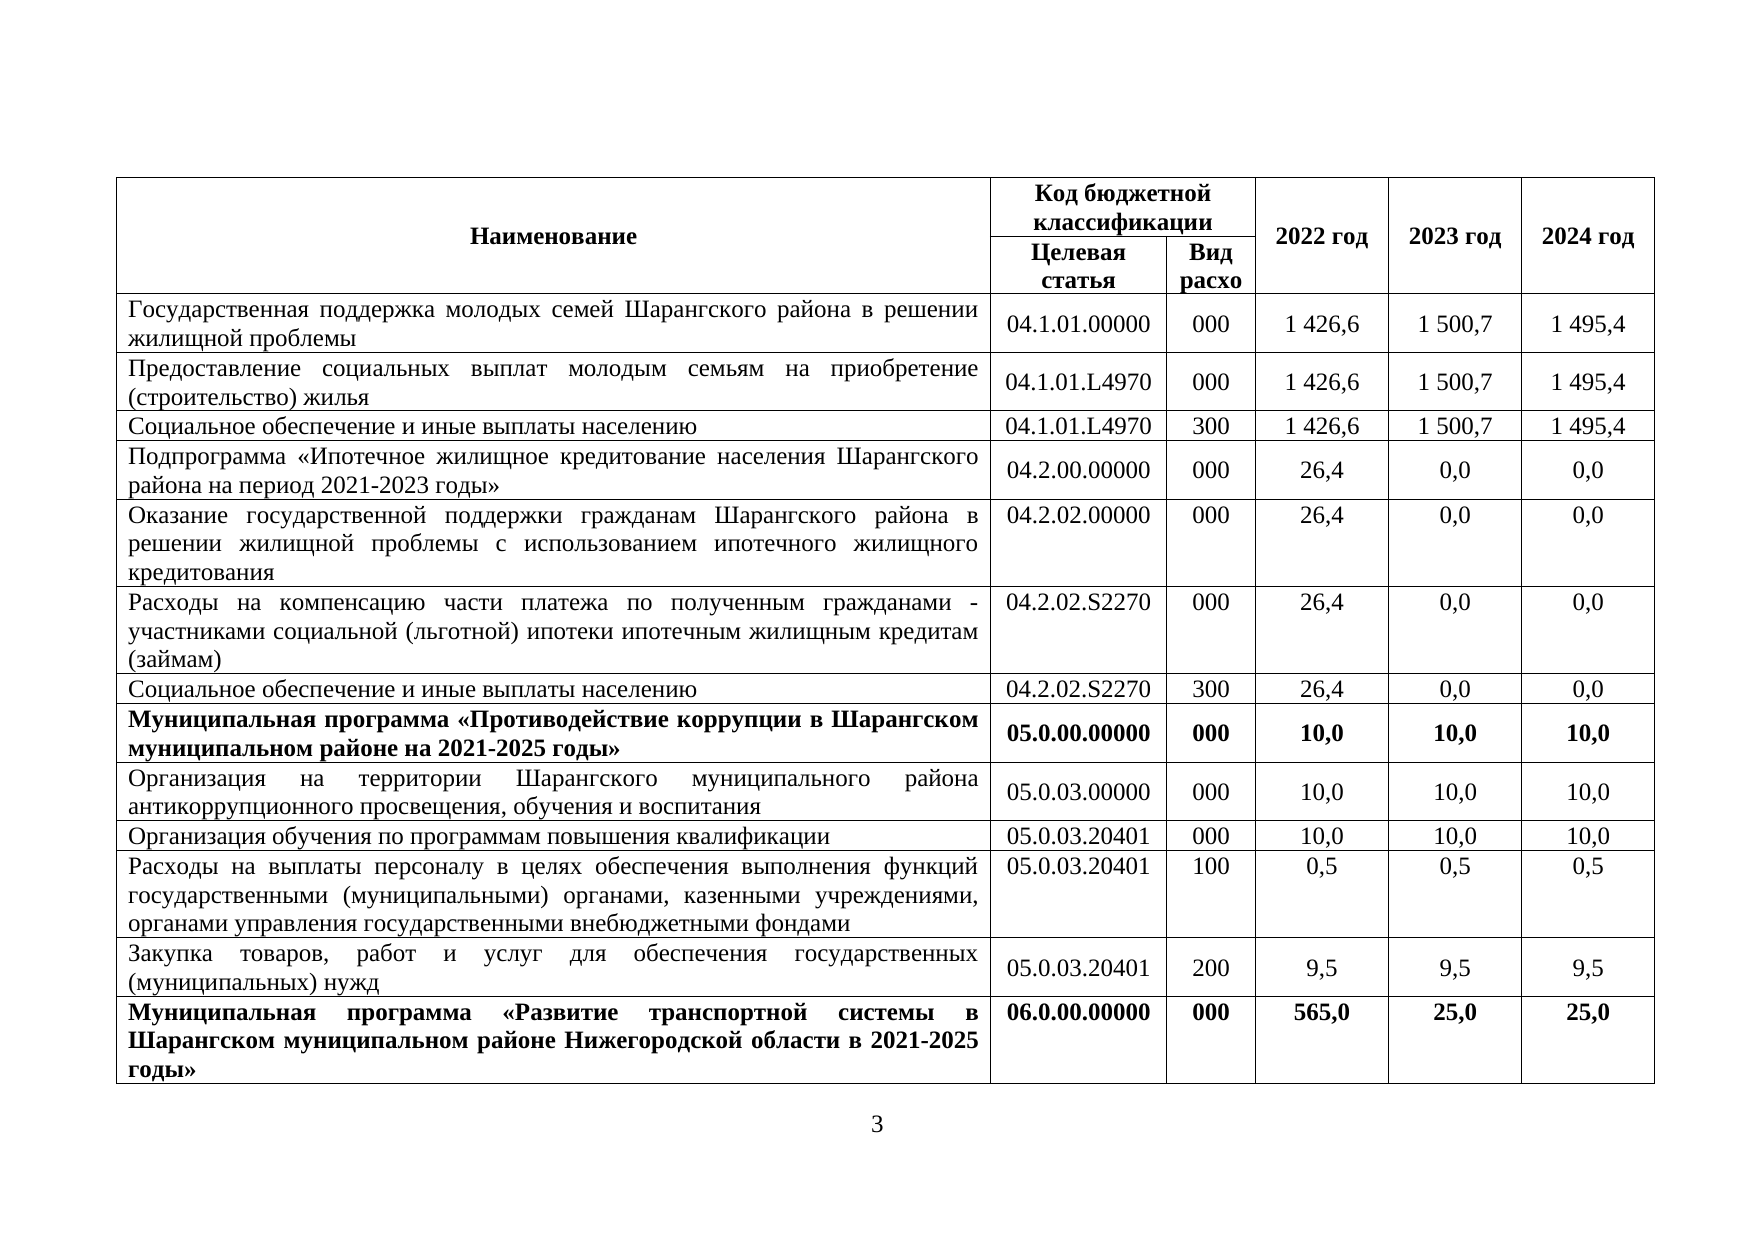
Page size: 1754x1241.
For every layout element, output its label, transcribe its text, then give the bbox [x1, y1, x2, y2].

table_cell Социальное обеспечение и иные выплаты населению [117, 411, 990, 440]
table_cell 1 426,6 [1256, 411, 1388, 440]
table_cell 000 [1167, 997, 1255, 1083]
table_cell Расходы на выплаты персоналу в целях обеспечения выполнения функций государственными (муниципальными) органами, казенными учреждениями, органами управления государственными внебюджетными фондами [117, 851, 990, 937]
table_cell 000 [1167, 294, 1255, 352]
table_cell 04.2.02.S2270 [991, 674, 1166, 703]
table_cell 300 [1167, 411, 1255, 440]
table_cell 04.1.01.00000 [991, 294, 1166, 352]
table_cell 06.0.00.00000 [991, 997, 1166, 1083]
table_cell 1 495,4 [1522, 353, 1654, 410]
table_cell 9,5 [1522, 938, 1654, 996]
table_cell 04.2.00.00000 [991, 441, 1166, 499]
table_cell 9,5 [1256, 938, 1388, 996]
table_cell 0,0 [1522, 441, 1654, 499]
table_cell 1 426,6 [1256, 353, 1388, 410]
table_cell 0,5 [1256, 851, 1388, 937]
table_cell 000 [1167, 763, 1255, 820]
table_cell 0,5 [1389, 851, 1521, 937]
table_cell 9,5 [1389, 938, 1521, 996]
table_cell 0,5 [1522, 851, 1654, 937]
table_cell 000 [1167, 821, 1255, 850]
table_header Код бюджетной классификации [991, 178, 1255, 236]
table_cell 100 [1167, 851, 1255, 937]
table_cell 10,0 [1256, 763, 1388, 820]
table_cell 10,0 [1389, 821, 1521, 850]
table_cell 10,0 [1522, 704, 1654, 762]
table_cell Государственная поддержка молодых семей Шарангского района в решении жилищной проблемы [117, 294, 990, 352]
table_cell 0,0 [1522, 674, 1654, 703]
table_cell 000 [1167, 441, 1255, 499]
table_cell 05.0.03.20401 [991, 821, 1166, 850]
table_cell 26,4 [1256, 587, 1388, 673]
table_cell 05.0.03.00000 [991, 763, 1166, 820]
table_cell 04.1.01.L4970 [991, 353, 1166, 410]
table_cell 1 500,7 [1389, 411, 1521, 440]
table_cell 04.2.02.00000 [991, 500, 1166, 586]
table_cell 1 495,4 [1522, 411, 1654, 440]
table_cell 000 [1167, 500, 1255, 586]
table_cell 000 [1167, 587, 1255, 673]
table_cell 1 426,6 [1256, 294, 1388, 352]
table_cell 000 [1167, 353, 1255, 410]
table_header Наименование [117, 178, 990, 293]
table_cell 0,0 [1389, 587, 1521, 673]
table_cell 05.0.03.20401 [991, 938, 1166, 996]
table_cell 26,4 [1256, 500, 1388, 586]
table_cell 04.1.01.L4970 [991, 411, 1166, 440]
table_cell 10,0 [1256, 821, 1388, 850]
table_cell Подпрограмма «Ипотечное жилищное кредитование населения Шарангского района на период 2021-2023 годы» [117, 441, 990, 499]
table_cell 1 495,4 [1522, 294, 1654, 352]
table_cell Муниципальная программа «Противодействие коррупции в Шарангском муниципальном районе на 2021-2025 годы» [117, 704, 990, 762]
table_cell 10,0 [1389, 763, 1521, 820]
table_cell 565,0 [1256, 997, 1388, 1083]
table_header 2023 год [1389, 178, 1521, 293]
table_cell 200 [1167, 938, 1255, 996]
table_cell 25,0 [1522, 997, 1654, 1083]
table_cell Закупка товаров, работ и услуг для обеспечения государственных (муниципальных) нужд [117, 938, 990, 996]
table_cell 0,0 [1522, 587, 1654, 673]
table_cell 10,0 [1522, 763, 1654, 820]
table_cell 0,0 [1389, 500, 1521, 586]
table_cell 10,0 [1389, 704, 1521, 762]
table_cell 000 [1167, 704, 1255, 762]
table_cell 1 500,7 [1389, 353, 1521, 410]
table_cell 0,0 [1389, 441, 1521, 499]
table_cell Организация обучения по программам повышения квалификации [117, 821, 990, 850]
table_cell Вид расходов [1167, 237, 1255, 293]
table_header 2022 год [1256, 178, 1388, 293]
table_cell 1 500,7 [1389, 294, 1521, 352]
table_cell Муниципальная программа «Развитие транспортной системы в Шарангском муниципальном районе Нижегородской области в 2021-2025 годы» [117, 997, 990, 1083]
table_header 2024 год [1522, 178, 1654, 293]
table_cell Организация на территории Шарангского муниципального района антикоррупционного просвещения, обучения и воспитания [117, 763, 990, 820]
table_cell Оказание государственной поддержки гражданам Шарангского района в решении жилищной проблемы с использованием ипотечного жилищного кредитования [117, 500, 990, 586]
table_cell Целевая статья расходов [991, 237, 1166, 293]
table_cell 0,0 [1389, 674, 1521, 703]
table_cell 0,0 [1522, 500, 1654, 586]
table_cell Расходы на компенсацию части платежа по полученным гражданами - участниками социальной (льготной) ипотеки ипотечным жилищным кредитам (займам) [117, 587, 990, 673]
table_cell 04.2.02.S2270 [991, 587, 1166, 673]
table_cell 25,0 [1389, 997, 1521, 1083]
table_cell 05.0.03.20401 [991, 851, 1166, 937]
table_cell 26,4 [1256, 441, 1388, 499]
table_cell 10,0 [1256, 704, 1388, 762]
table_cell 05.0.00.00000 [991, 704, 1166, 762]
table_cell 26,4 [1256, 674, 1388, 703]
table_cell 300 [1167, 674, 1255, 703]
table_cell 10,0 [1522, 821, 1654, 850]
table_cell Предоставление социальных выплат молодым семьям на приобретение (строительство) жилья [117, 353, 990, 410]
table_cell Социальное обеспечение и иные выплаты населению [117, 674, 990, 703]
